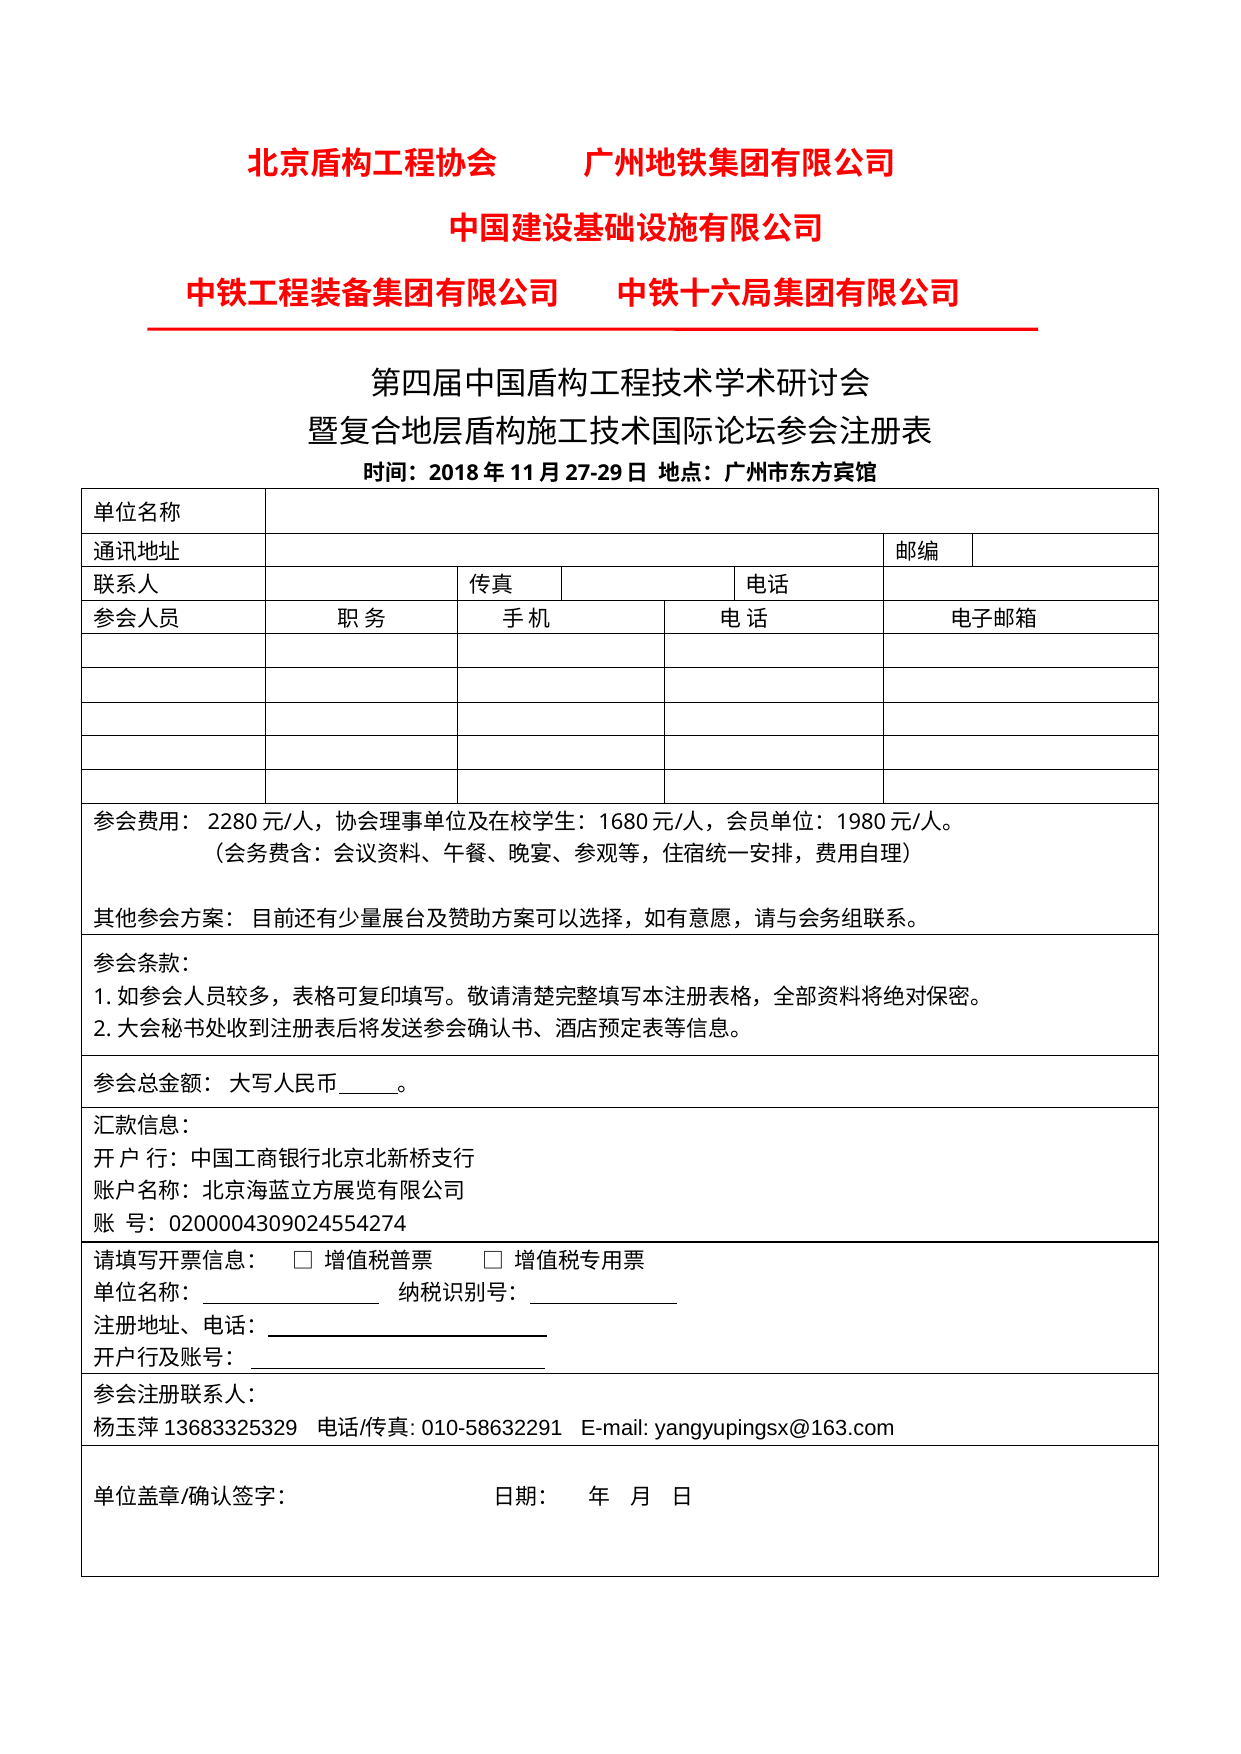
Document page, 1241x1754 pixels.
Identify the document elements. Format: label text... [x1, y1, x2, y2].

table_cell 参会注册联系人： 杨玉萍 13683325329 电话/传真: 010-58632291 E-mail: yangyupingsx@163.com [82, 1374, 1158, 1445]
table_cell [266, 634, 457, 667]
table_cell 电子邮箱 [884, 601, 1158, 633]
table_cell [266, 567, 457, 599]
table_cell 参会费用： 2280元/人，协会理事单位及在校学生：1680元/人，会员单位：1980元/人。 （会务费含：会议资料、午餐、晚宴、参观等，住宿统一安排，费用自理） 其他参会方案： 目前还有少量展台及赞助方案可以选择，如有意愿，请与会务组联系。 [82, 804, 1158, 933]
table_cell [884, 668, 1158, 702]
text 第四届中国盾构工程技术学术研讨会 [153, 348, 1087, 413]
table_cell 电话 [735, 567, 883, 599]
table_cell [562, 567, 734, 599]
table_header 单位名称 [82, 489, 265, 532]
table_cell 参会条款： 1. 如参会人员较多，表格可复印填写。敬请清楚完整填写本注册表格，全部资料将绝对保密。 2. 大会秘书处收到注册表后将发送参会确认书、酒店预定表等信息。 [82, 935, 1158, 1055]
table_cell 汇款信息： 开 户 行：中国工商银行北京北新桥支行 账户名称：北京海蓝立方展览有限公司 账 号：0200004309024554274 [82, 1108, 1158, 1241]
table_cell [458, 703, 664, 735]
table_cell [665, 703, 883, 735]
table_cell 电 话 [665, 601, 883, 633]
table_cell 传真 [458, 567, 561, 599]
table_cell [884, 634, 1158, 667]
table_cell 邮编 [884, 534, 972, 566]
table_cell [82, 736, 265, 769]
table_cell [665, 668, 883, 702]
table_cell 参会总金额： 大写人民币 。 [82, 1056, 1158, 1107]
text 暨复合地层盾构施工技术国际论坛参会注册表 [153, 413, 1087, 450]
table_cell 参会人员 [82, 601, 265, 633]
table_cell 联系人 [82, 567, 265, 599]
table_cell 通讯地址 [82, 534, 265, 566]
table_cell [266, 736, 457, 769]
table_cell [266, 770, 457, 802]
table_cell [884, 703, 1158, 735]
table_cell [884, 770, 1158, 802]
table_cell [665, 770, 883, 802]
table_cell [82, 668, 265, 702]
text 中国建设基础设施有限公司 [153, 193, 1087, 258]
table_cell [82, 634, 265, 667]
table_cell [458, 634, 664, 667]
table_cell [266, 668, 457, 702]
table_cell [884, 567, 1158, 599]
table_cell [82, 770, 265, 802]
table_header [266, 489, 1158, 532]
table_cell [884, 736, 1158, 769]
table_cell 职 务 [266, 601, 457, 633]
table_cell [458, 770, 664, 802]
table_cell [458, 736, 664, 769]
table_cell [266, 703, 457, 735]
table_cell [973, 534, 1158, 566]
table_cell [458, 668, 664, 702]
table_cell [665, 634, 883, 667]
text 北京盾构工程协会 广州地铁集团有限公司 [153, 128, 1087, 193]
table_cell [665, 736, 883, 769]
table_cell 手 机 [458, 601, 664, 633]
text 中铁工程装备集团有限公司 中铁十六局集团有限公司 [153, 258, 1087, 323]
text 时间：2018年11月27-29日 地点：广州市东方宾馆 [153, 450, 1087, 488]
table_cell [266, 534, 883, 566]
table_cell [82, 703, 265, 735]
